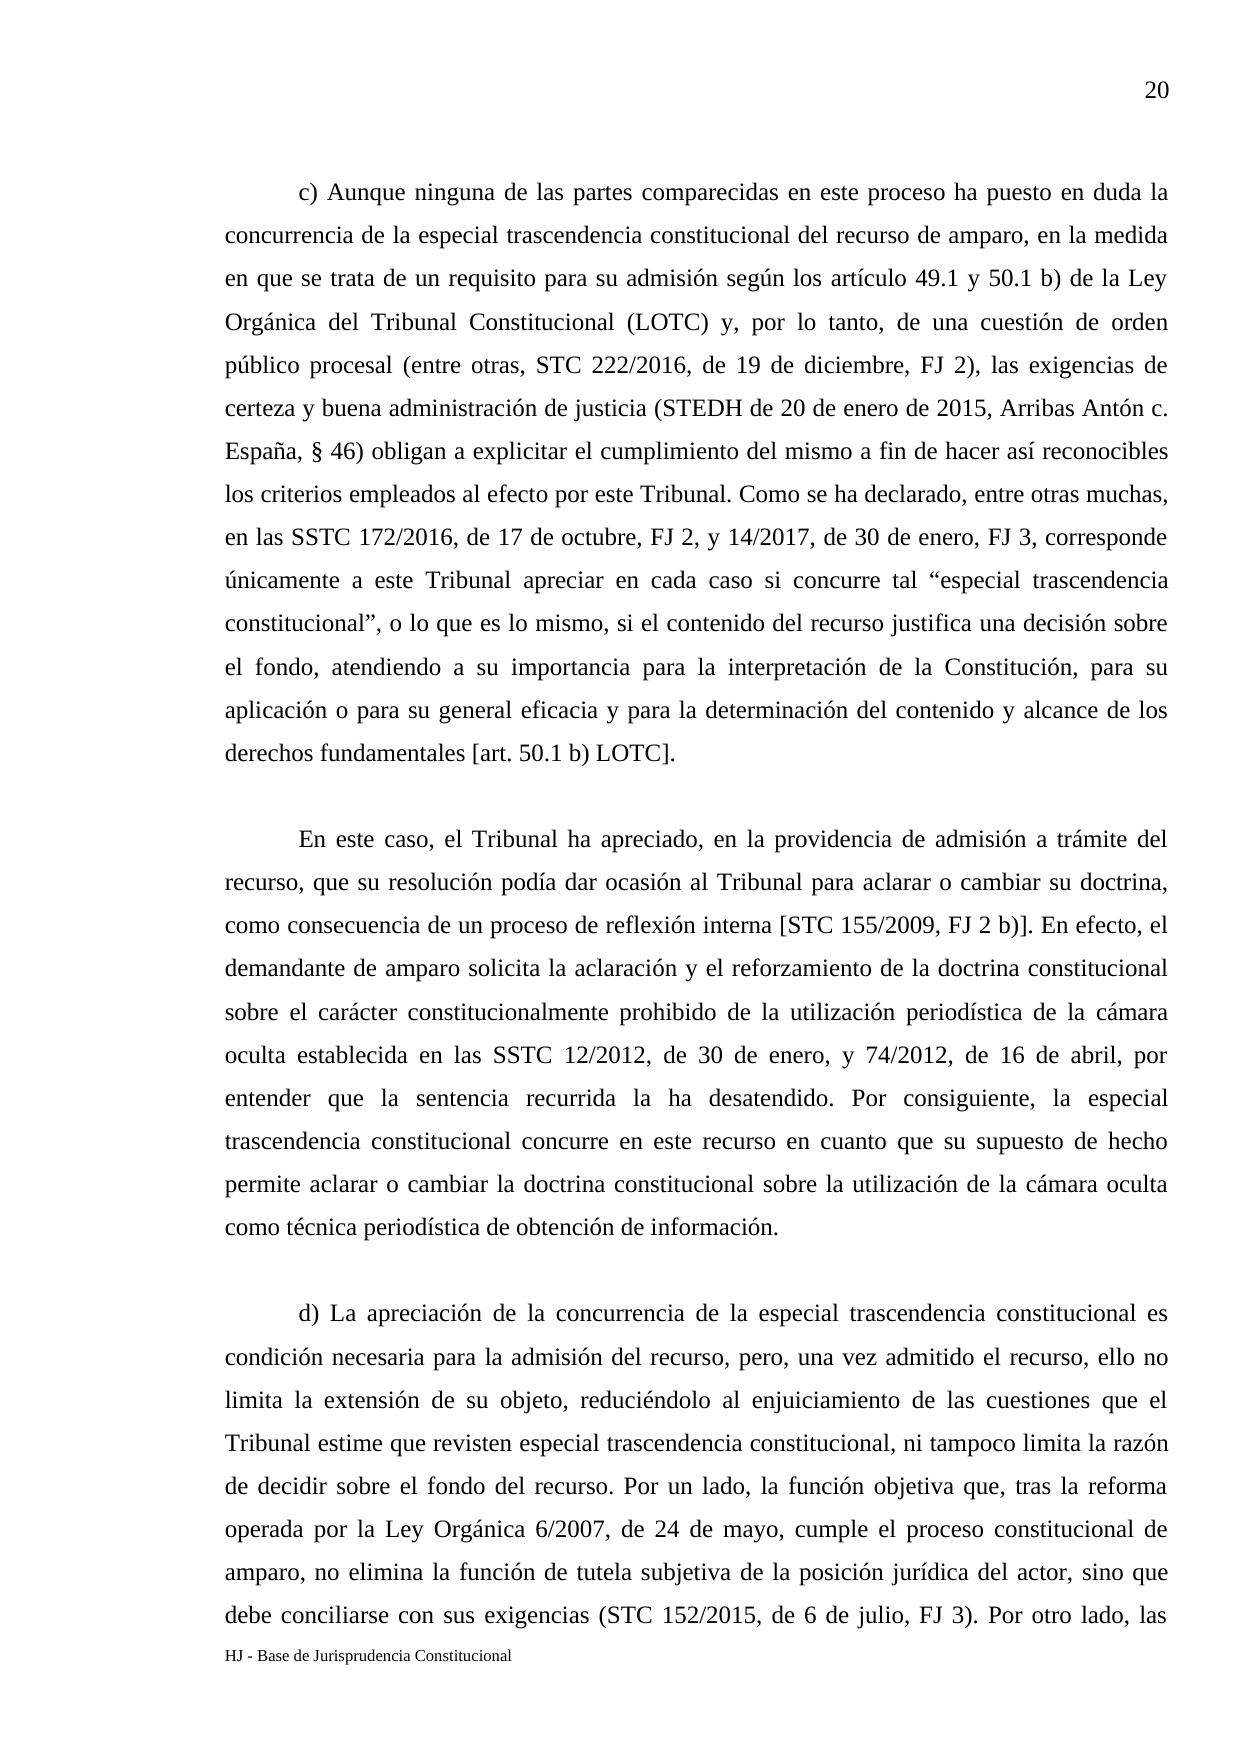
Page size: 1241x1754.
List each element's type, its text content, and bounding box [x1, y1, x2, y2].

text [224, 1298, 1169, 1629]
text c) Aunque ninguna de las partes comparecidas en este proceso ha puesto en duda la concurrencia de la especial trascendencia constitucional del recurso de amparo, en la medida en que se trata de un requisito para su admisión según los artículo 49.1 y 50.1 b) de la Ley Orgánica del Tribunal Constitucional (LOTC) y, por lo tanto, de una cuestión de orden público procesal (entre otras, STC 222/2016, de 19 de diciembre, FJ 2), las exigencias de certeza y buena administración de justicia (STEDH de 20 de enero de 2015, Arribas Antón c. España, § 46) obligan a explicitar el cumplimiento del mismo a fin de hacer así reconocibles los criterios empleados al efecto por este Tribunal. Como se ha declarado, entre otras muchas, en las SSTC 172/2016, de 17 de octubre, FJ 2, y 14/2017, de 30 de enero, FJ 3, corresponde únicamente a este Tribunal apreciar en cada caso si concurre tal “especial trascendencia constitucional”, o lo que es lo mismo, si el contenido del recurso justifica una decisión sobre el fondo, atendiendo a su importancia para la interpretación de la Constitución, para su aplicación o para su general eficacia y para la determinación del contenido y alcance de los derechos fundamentales [art. 50.1 b) LOTC]. [224, 177, 1169, 767]
text En este caso, el Tribunal ha apreciado, en la providencia de admisión a trámite del recurso, que su resolución podía dar ocasión al Tribunal para aclarar o cambiar su doctrina, como consecuencia de un proceso de reflexión interna [STC 155/2009, FJ 2 b)]. En efecto, el demandante de amparo solicita la aclaración y el reforzamiento de la doctrina constitucional sobre el carácter constitucionalmente prohibido de la utilización periodística de la cámara oculta establecida en las SSTC 12/2012, de 30 de enero, y 74/2012, de 16 de abril, por entender que la sentencia recurrida la ha desatendido. Por consiguiente, la especial trascendencia constitucional concurre en este recurso en cuanto que su supuesto de hecho permite aclarar o cambiar la doctrina constitucional sobre la utilización de la cámara oculta como técnica periodística de obtención de información. [224, 824, 1169, 1241]
